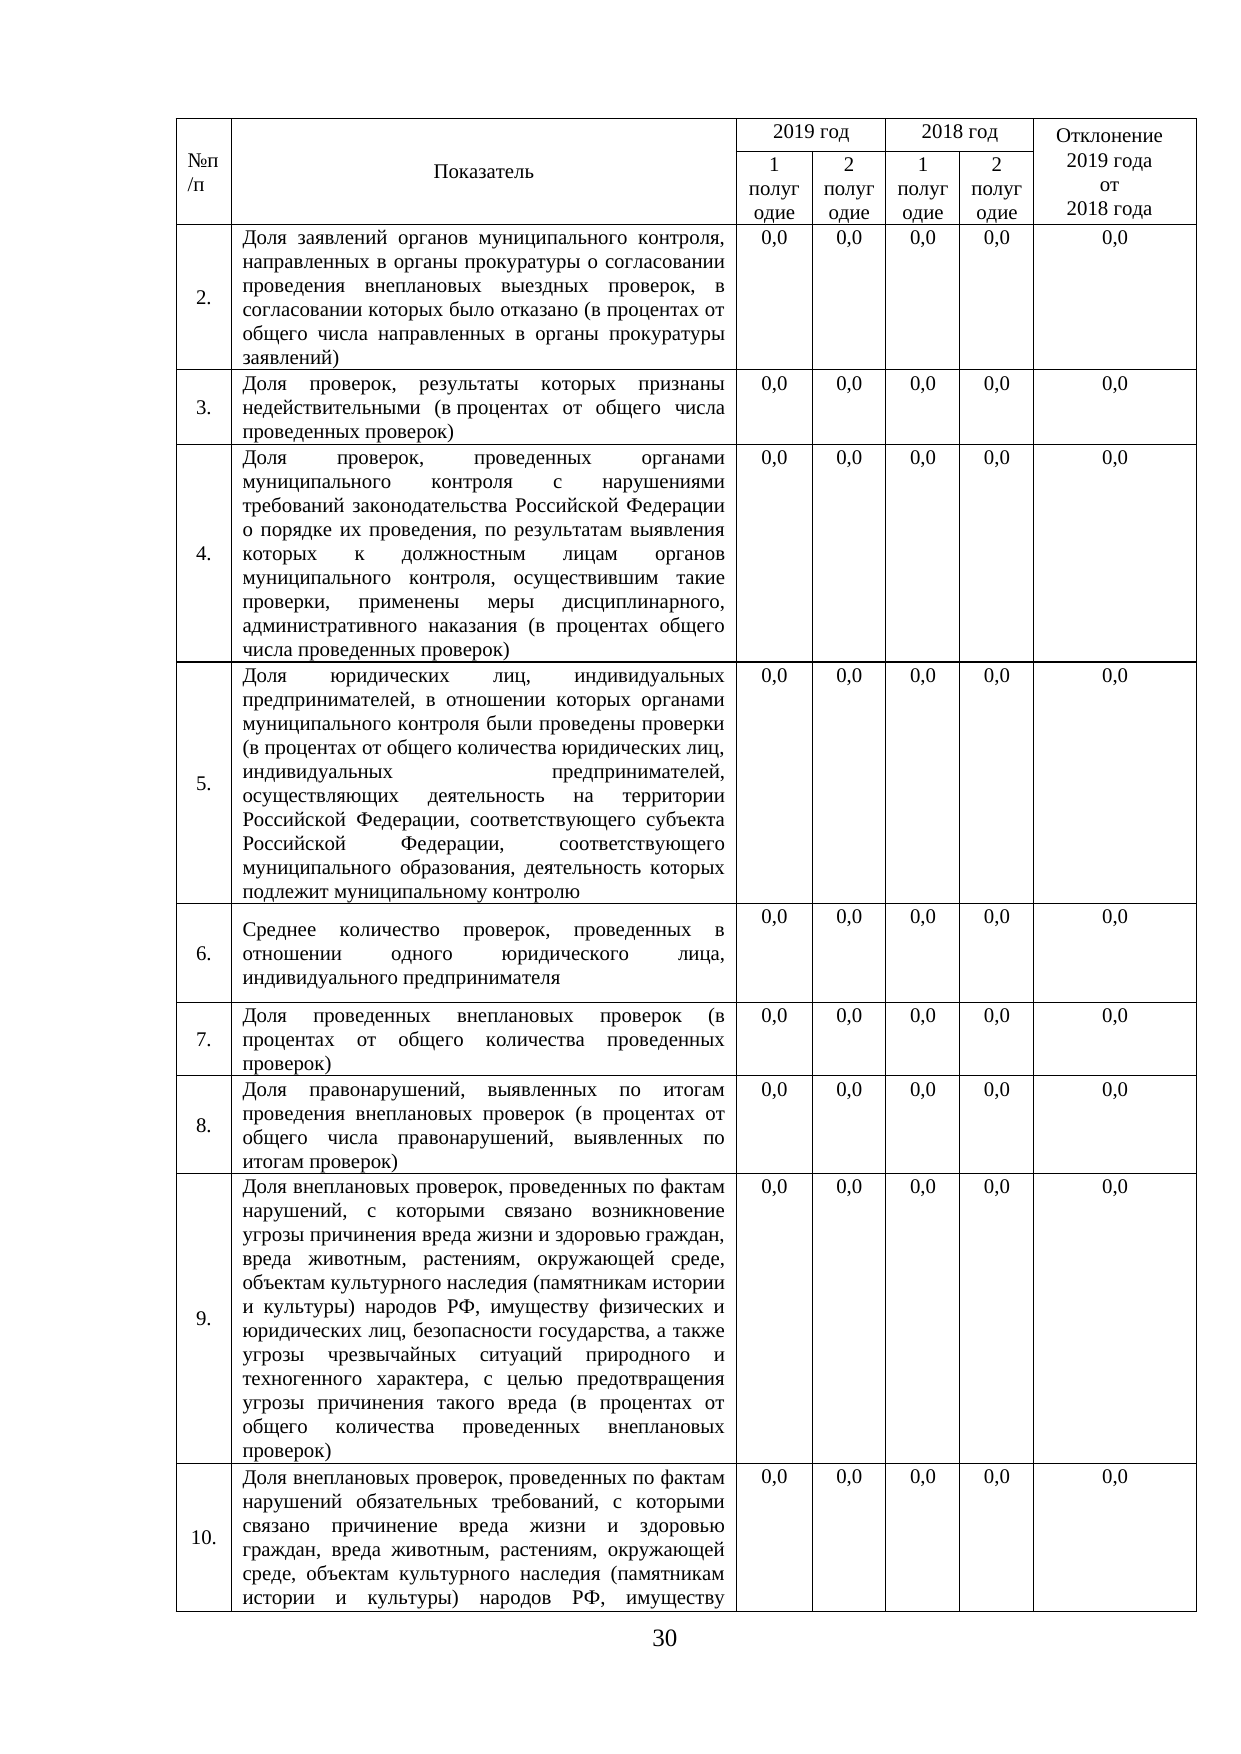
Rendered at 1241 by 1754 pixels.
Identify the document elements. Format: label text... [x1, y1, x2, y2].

table_cell Среднее количество проверок, проведенных в отношении одного юридического лица, индивидуального предпринимателя [232, 904, 736, 1002]
table_cell 5. [177, 663, 231, 903]
table_cell 0,0 [886, 904, 959, 1002]
table_cell 0,0 [960, 904, 1033, 1002]
table_cell Доля внеплановых проверок, проведенных по фактам нарушений, с которыми связано возникновение угрозы причинения вреда жизни и здоровью граждан, вреда животным, растениям, окружающей среде, объектам культурного наследия (памятникам истории и культуры) народов РФ, имуществу физических и юридических лиц, безопасности государства, а также угрозы чрезвычайных ситуаций природного и техногенного характера, с целью предотвращения угрозы причинения такого вреда (в процентах от общего количества проведенных внеплановых проверок) [232, 1174, 736, 1462]
table_cell 0,0 [886, 1076, 959, 1173]
table_cell 0,0 [737, 1174, 812, 1462]
table_cell 2 полугодие [813, 152, 885, 224]
table_cell 8. [177, 1076, 231, 1173]
table_cell 0,0 [1034, 445, 1196, 661]
table_cell 0,0 [960, 663, 1033, 903]
table_cell 0,0 [960, 370, 1033, 444]
table_cell 0,0 [960, 225, 1033, 369]
table_header №п/п [177, 119, 231, 224]
table_cell 0,0 [1034, 663, 1196, 903]
table_cell 0,0 [737, 1003, 812, 1075]
table_cell 0,0 [813, 904, 885, 1002]
table_cell 0,0 [813, 225, 885, 369]
table_cell Доля заявлений органов муниципального контроля, направленных в органы прокуратуры о согласовании проведения внеплановых выездных проверок, в согласовании которых было отказано (в процентах от общего числа направленных в органы прокуратуры заявлений) [232, 225, 736, 369]
table_cell 0,0 [737, 1464, 812, 1611]
table_cell 10. [177, 1464, 231, 1611]
table_cell 1 полугодие [886, 152, 959, 224]
table_cell 0,0 [737, 445, 812, 661]
table_cell 4. [177, 445, 231, 661]
table_cell 0,0 [813, 1174, 885, 1462]
table_cell 0,0 [886, 1174, 959, 1462]
table_cell 2. [177, 225, 231, 369]
table_cell 0,0 [1034, 370, 1196, 444]
table_cell 0,0 [813, 1003, 885, 1075]
table_cell 0,0 [886, 370, 959, 444]
table_cell 0,0 [886, 1464, 959, 1611]
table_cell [232, 1464, 736, 1611]
table_cell 0,0 [813, 1076, 885, 1173]
table_cell 0,0 [886, 663, 959, 903]
table_cell 0,0 [1034, 1076, 1196, 1173]
table_cell 6. [177, 904, 231, 1002]
table_cell 0,0 [886, 225, 959, 369]
table_header Показатель [232, 119, 736, 224]
table_cell 0,0 [737, 663, 812, 903]
table_cell 0,0 [737, 904, 812, 1002]
table_cell 7. [177, 1003, 231, 1075]
table_cell 9. [177, 1174, 231, 1462]
table_cell 0,0 [886, 445, 959, 661]
table_cell Доля проверок, проведенных органами муниципального контроля с нарушениями требований законодательства Российской Федерации о порядке их проведения, по результатам выявления которых к должностным лицам органов муниципального контроля, осуществившим такие проверки, применены меры дисциплинарного, административного наказания (в процентах общего числа проведенных проверок) [232, 445, 736, 661]
table_cell 0,0 [737, 1076, 812, 1173]
table_cell Доля проверок, результаты которых признаны недействительными (в процентах от общего числа проведенных проверок) [232, 370, 736, 444]
table_header 2019 год [737, 119, 885, 151]
table_cell 0,0 [886, 1003, 959, 1075]
table_header Отклонение 2019 года от 2018 года [1034, 119, 1196, 224]
table_cell 0,0 [1034, 1174, 1196, 1462]
table_cell 0,0 [1034, 904, 1196, 1002]
table_cell 0,0 [813, 445, 885, 661]
table_header 2018 год [886, 119, 1033, 151]
table_cell 0,0 [960, 1174, 1033, 1462]
table_cell 1 полугодие [737, 152, 812, 224]
table_cell 0,0 [1034, 1464, 1196, 1611]
table_cell 0,0 [813, 663, 885, 903]
table_cell 2 полугодие [960, 152, 1033, 224]
table_cell 0,0 [960, 445, 1033, 661]
table_cell Доля проведенных внеплановых проверок (в процентах от общего количества проведенных проверок) [232, 1003, 736, 1075]
table_cell 0,0 [813, 370, 885, 444]
table_cell Доля юридических лиц, индивидуальных предпринимателей, в отношении которых органами муниципального контроля были проведены проверки (в процентах от общего количества юридических лиц, индивидуальных предпринимателей, осуществляющих деятельность на территории Российской Федерации, соответствующего субъекта Российской Федерации, соответствующего муниципального образования, деятельность которых подлежит муниципальному контролю [232, 663, 736, 903]
table_cell 0,0 [960, 1076, 1033, 1173]
table_cell 0,0 [960, 1003, 1033, 1075]
table_cell 0,0 [813, 1464, 885, 1611]
table_cell 0,0 [737, 225, 812, 369]
table_cell Доля правонарушений, выявленных по итогам проведения внеплановых проверок (в процентах от общего числа правонарушений, выявленных по итогам проверок) [232, 1076, 736, 1173]
table_cell 3. [177, 370, 231, 444]
table_cell 0,0 [1034, 225, 1196, 369]
table_cell 0,0 [737, 370, 812, 444]
table_cell 0,0 [1034, 1003, 1196, 1075]
table_cell 0,0 [960, 1464, 1033, 1611]
